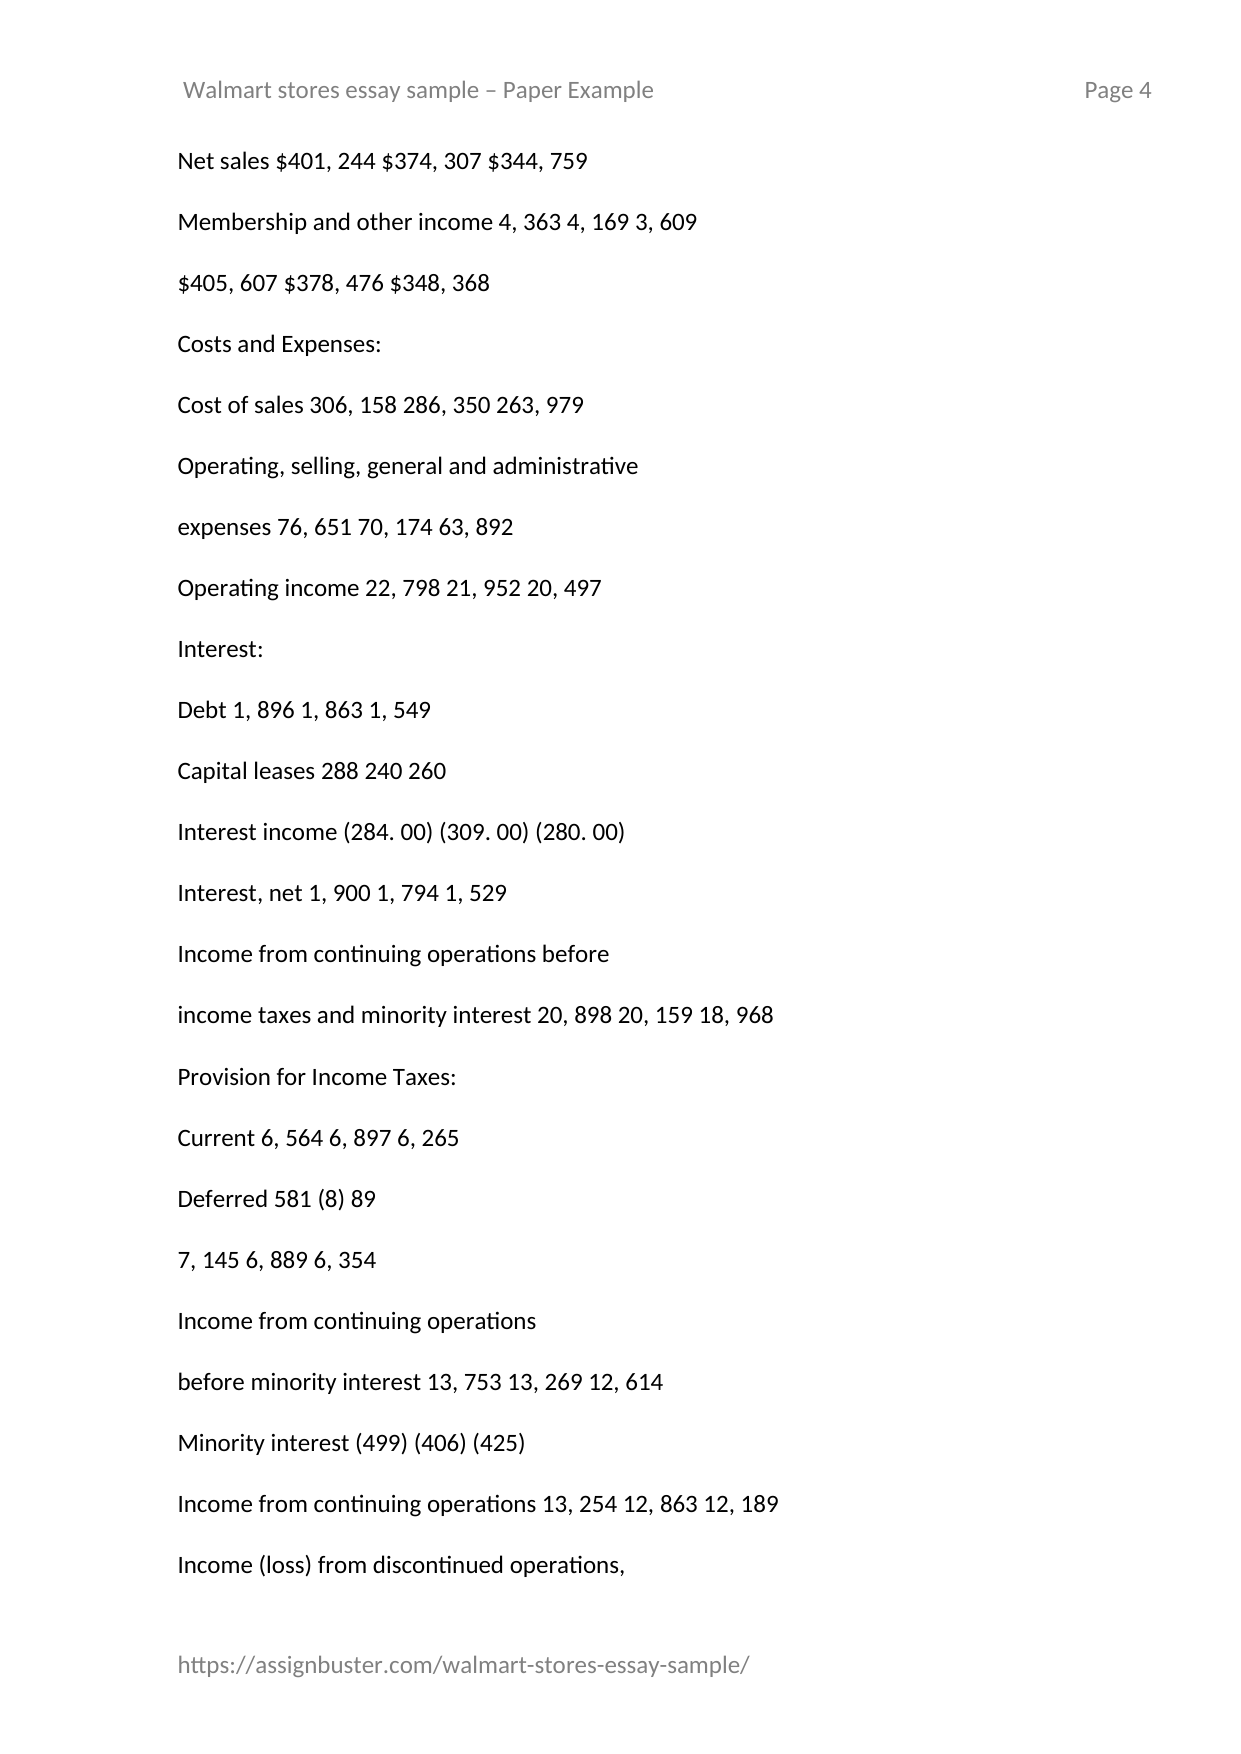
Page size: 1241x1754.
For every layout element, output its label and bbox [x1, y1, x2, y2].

text [177, 145, 1152, 1579]
